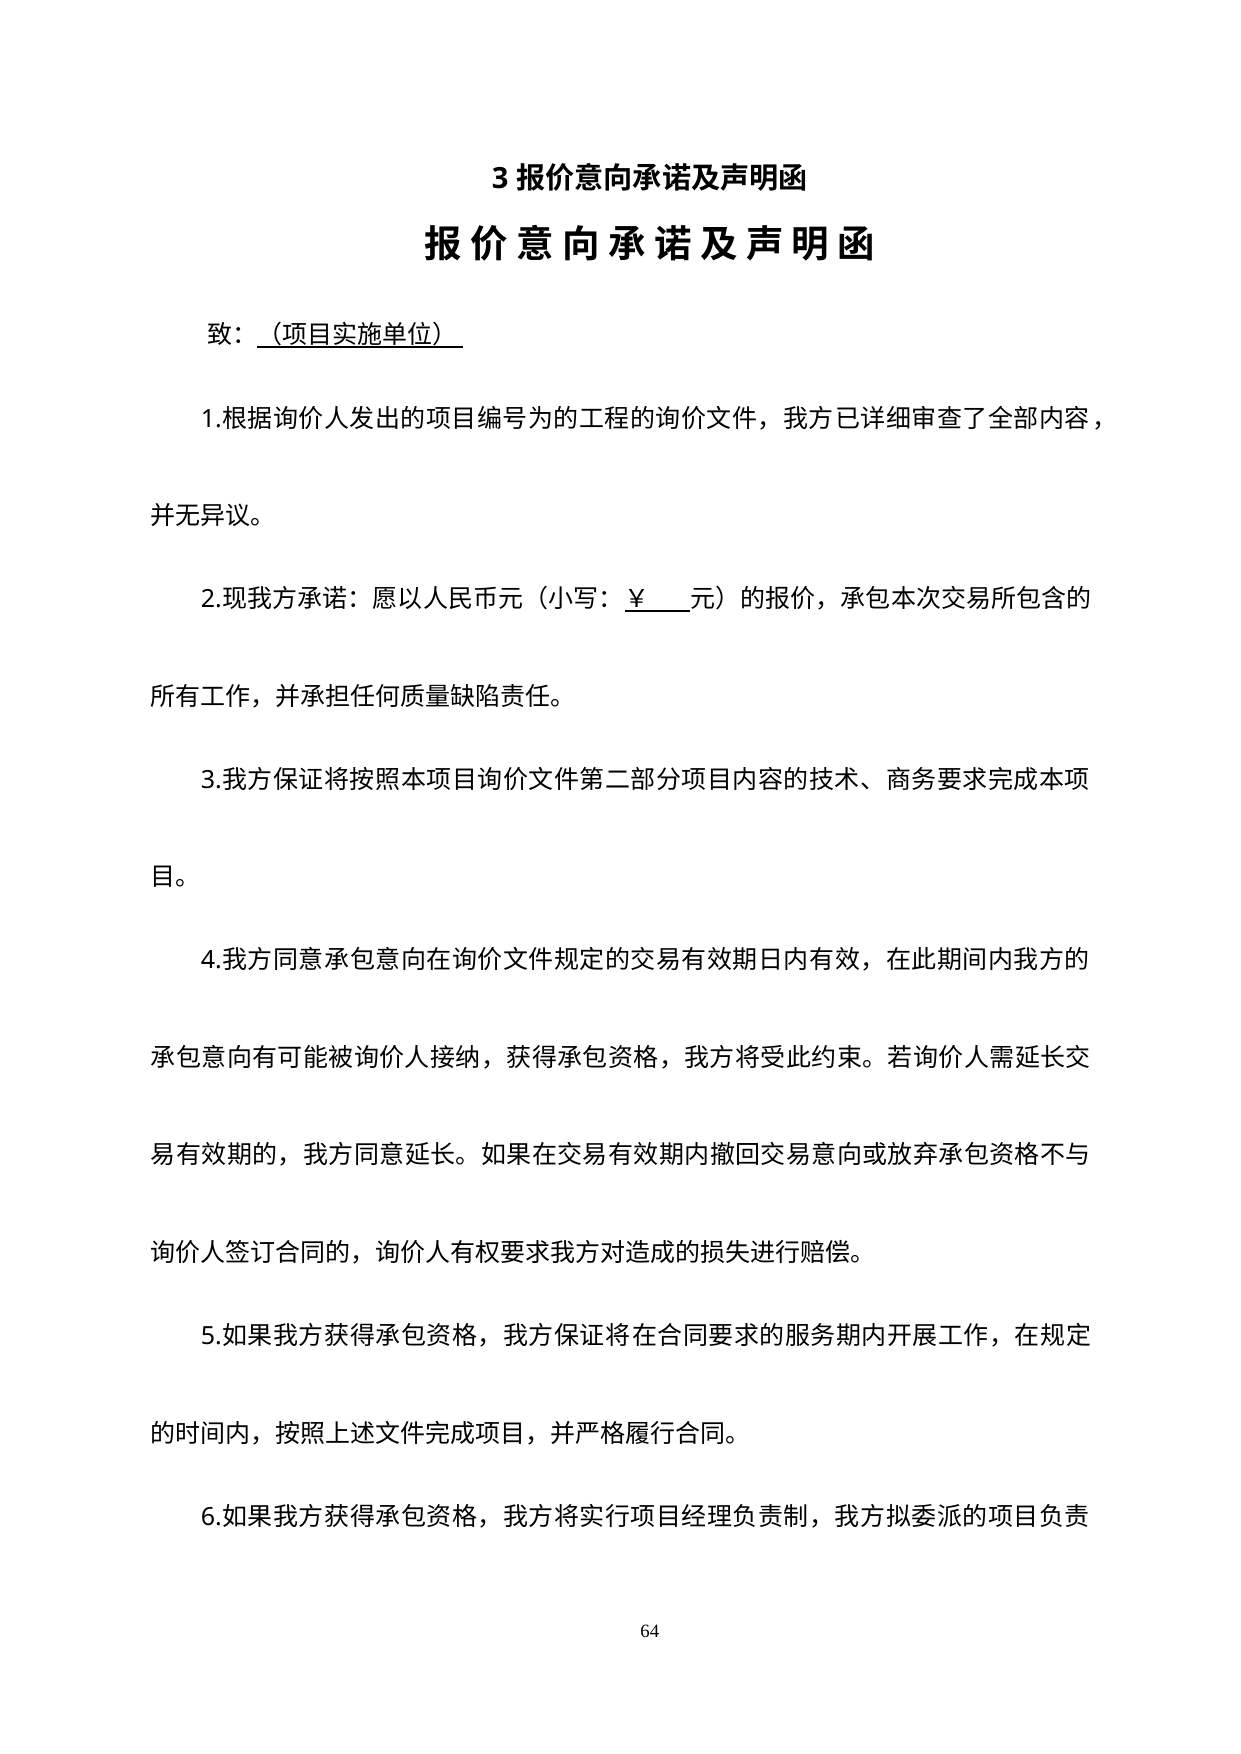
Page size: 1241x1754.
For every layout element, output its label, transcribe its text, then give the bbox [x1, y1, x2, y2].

text 2.现我方承诺：愿以人民币元（小写：￥ 元）的报价，承包本次交易所包含的所有工作，并承担任何质量缺陷责任。 [151, 564, 1092, 727]
text 报 价 意 向 承 诺 及 声 明 函 [207, 208, 1092, 273]
text 3 报价意向承诺及声明函 [207, 143, 1092, 208]
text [151, 1482, 1092, 1547]
text 3.我方保证将按照本项目询价文件第二部分项目内容的技术、商务要求完成本项目。 [151, 745, 1092, 907]
text 致：（项目实施单位） [207, 301, 1093, 366]
text 5.如果我方获得承包资格，我方保证将在合同要求的服务期内开展工作，在规定的时间内，按照上述文件完成项目，并严格履行合同。 [151, 1301, 1092, 1464]
text 1.根据询价人发出的项目编号为的工程的询价文件，我方已详细审查了全部内容，并无异议。 [151, 384, 1092, 546]
text 4.我方同意承包意向在询价文件规定的交易有效期日内有效，在此期间内我方的承包意向有可能被询价人接纳，获得承包资格，我方将受此约束。若询价人需延长交易有效期的，我方同意延长。如果在交易有效期内撤回交易意向或放弃承包资格不与询价人签订合同的，询价人有权要求我方对造成的损失进行赔偿。 [151, 926, 1092, 1283]
